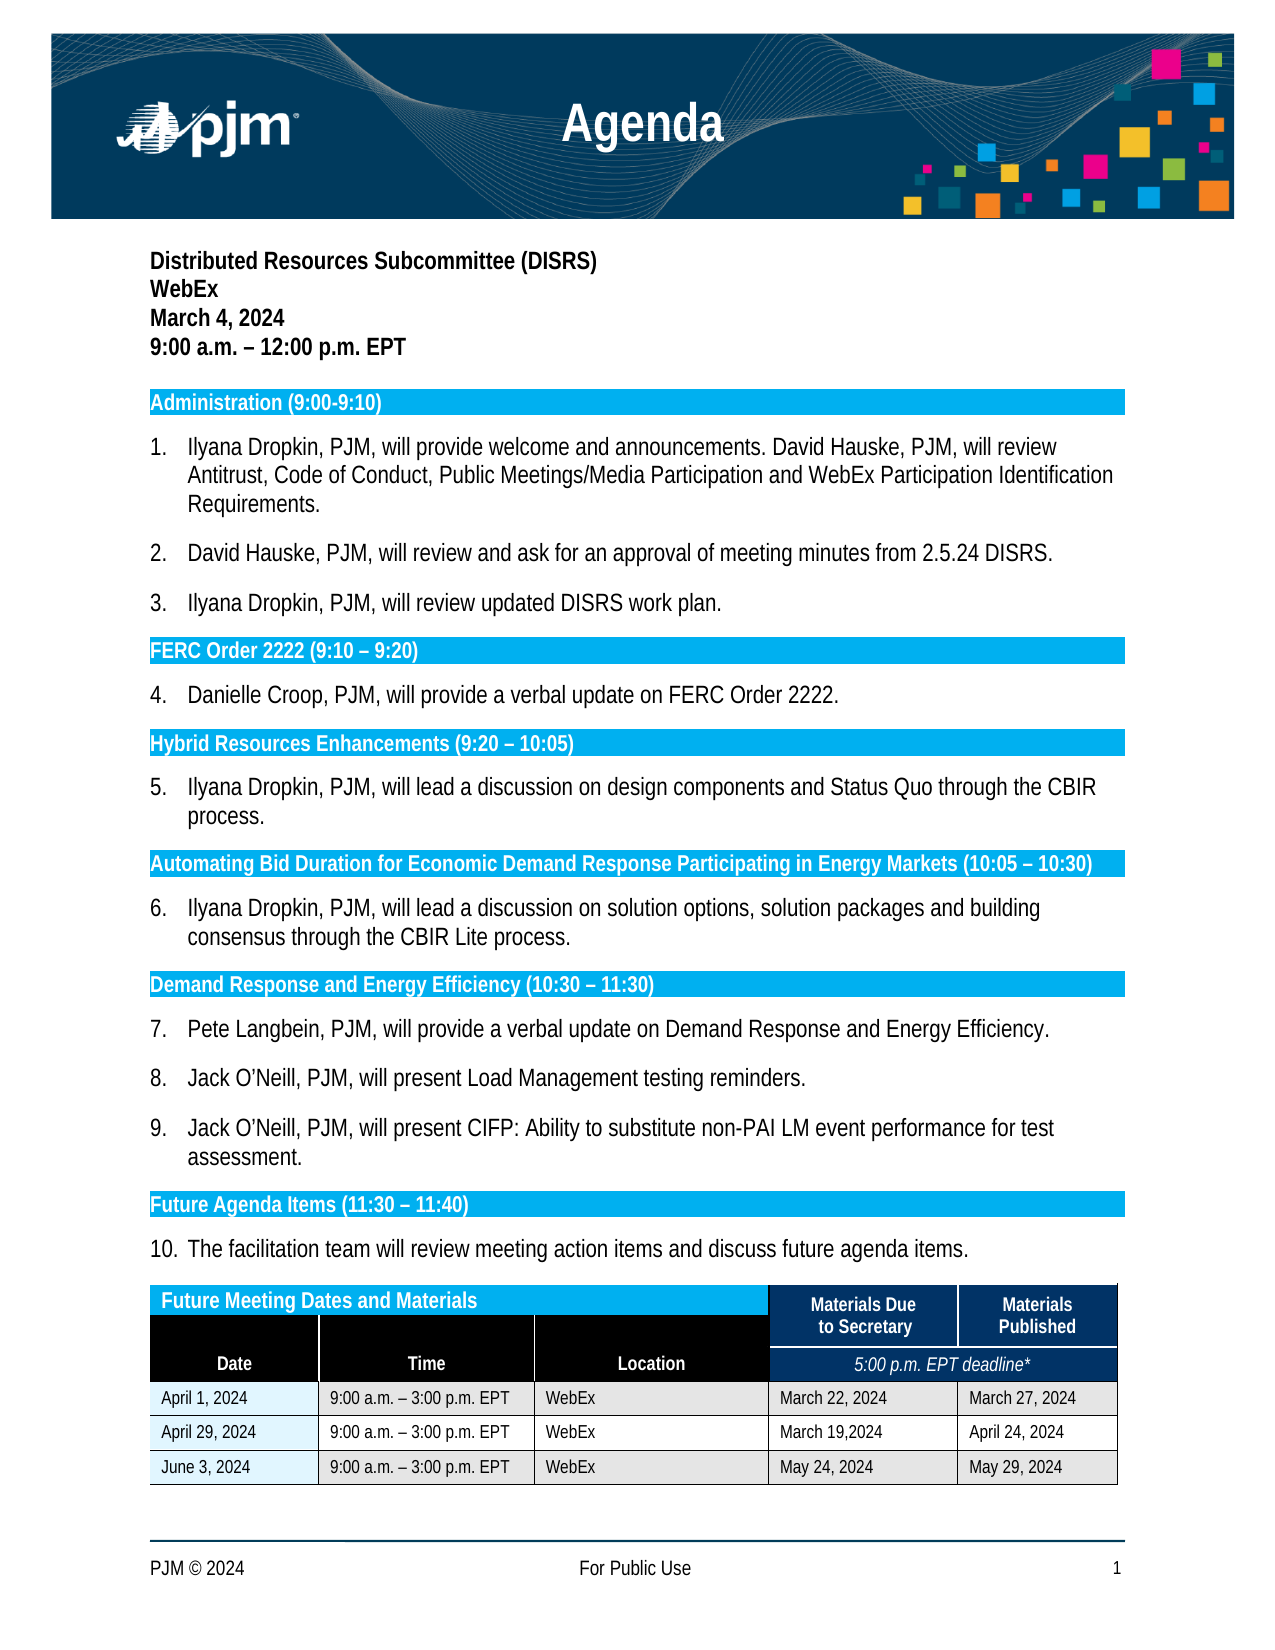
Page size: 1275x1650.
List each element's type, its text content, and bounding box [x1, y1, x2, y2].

subtitle Ilyana Dropkin, PJM, will provide welcome and announcements. David Hauske, PJM, will review Antitrust, Code of Conduct, Public Meetings/Media Participation and WebEx Participation Identification Requirements. [150, 432, 1125, 517]
table_cell May 24, 2024 [769, 1451, 957, 1484]
table_cell 9:00 a.m. – 3:00 p.m. EPT [319, 1451, 534, 1484]
table_cell 9:00 a.m. – 3:00 p.m. EPT [319, 1416, 534, 1449]
list Jack O’Neill, PJM, will present CIFP: Ability to substitute non-PAI LM event performance for test assessment. [150, 1113, 1125, 1170]
subtitle Automating Bid Duration for Economic Demand Response Participating in Energy Markets (10:05 – 10:30) [150, 850, 1125, 877]
subtitle Future Agenda Items (11:30 – 11:40) [150, 1191, 1125, 1217]
subtitle Administration (9:00-9:10) [150, 389, 1125, 415]
table_cell April 29, 2024 [150, 1416, 318, 1449]
table_cell March 22, 2024 [769, 1382, 957, 1415]
text WebEx [150, 274, 1125, 303]
table_cell March 27, 2024 [958, 1382, 1117, 1415]
table_header Materials Due to Secretary [770, 1285, 957, 1346]
table_cell WebEx [535, 1416, 768, 1449]
table_cell 9:00 a.m. – 3:00 p.m. EPT [319, 1382, 534, 1415]
subtitle Hybrid Resources Enhancements (9:20 – 10:05) [150, 729, 1125, 756]
text March 4, 2024 [150, 303, 1125, 332]
text Distributed Resources Subcommittee (DISRS) [150, 246, 1125, 274]
table_cell 5:00 p.m. EPT deadline* [770, 1348, 1117, 1381]
list The facilitation team will review meeting action items and discuss future agenda items. [150, 1234, 1125, 1262]
list Ilyana Dropkin, PJM, will lead a discussion on design components and Status Quo through the CBIR process. [150, 772, 1125, 829]
table_cell Location [535, 1316, 768, 1381]
table_header Future Meeting Dates and Materials [150, 1285, 768, 1315]
subtitle FERC Order 2222 (9:10 – 9:20) [150, 637, 1125, 664]
list Jack O’Neill, PJM, will present Load Management testing reminders. [150, 1063, 1125, 1092]
table_cell Date [150, 1316, 318, 1381]
subtitle Ilyana Dropkin, PJM, will review updated DISRS work plan. [150, 588, 1125, 616]
subtitle Demand Response and Energy Efficiency (10:30 – 11:30) [150, 971, 1125, 997]
list Ilyana Dropkin, PJM, will lead a discussion on solution options, solution packages and building consensus through the CBIR Lite process. [150, 893, 1125, 950]
subtitle David Hauske, PJM, will review and ask for an approval of meeting minutes from 2.5.24 DISRS. [150, 538, 1125, 567]
table_cell April 24, 2024 [958, 1416, 1117, 1449]
text 9:00 a.m. – 12:00 p.m. EPT [150, 332, 1125, 360]
list Danielle Croop, PJM, will provide a verbal update on FERC Order 2222. [150, 680, 1125, 709]
table_cell Time [320, 1316, 534, 1381]
table_cell March 19,2024 [769, 1416, 957, 1449]
table_cell WebEx [535, 1451, 768, 1484]
table_cell June 3, 2024 [150, 1451, 318, 1484]
table_cell April 1, 2024 [150, 1382, 318, 1415]
table_cell May 29, 2024 [958, 1451, 1117, 1484]
table_header Materials Published [959, 1285, 1117, 1346]
list Pete Langbein, PJM, will provide a verbal update on Demand Response and Energy Efficiency. [150, 1014, 1125, 1042]
table_cell WebEx [535, 1382, 768, 1415]
picture [51, 32, 1235, 219]
